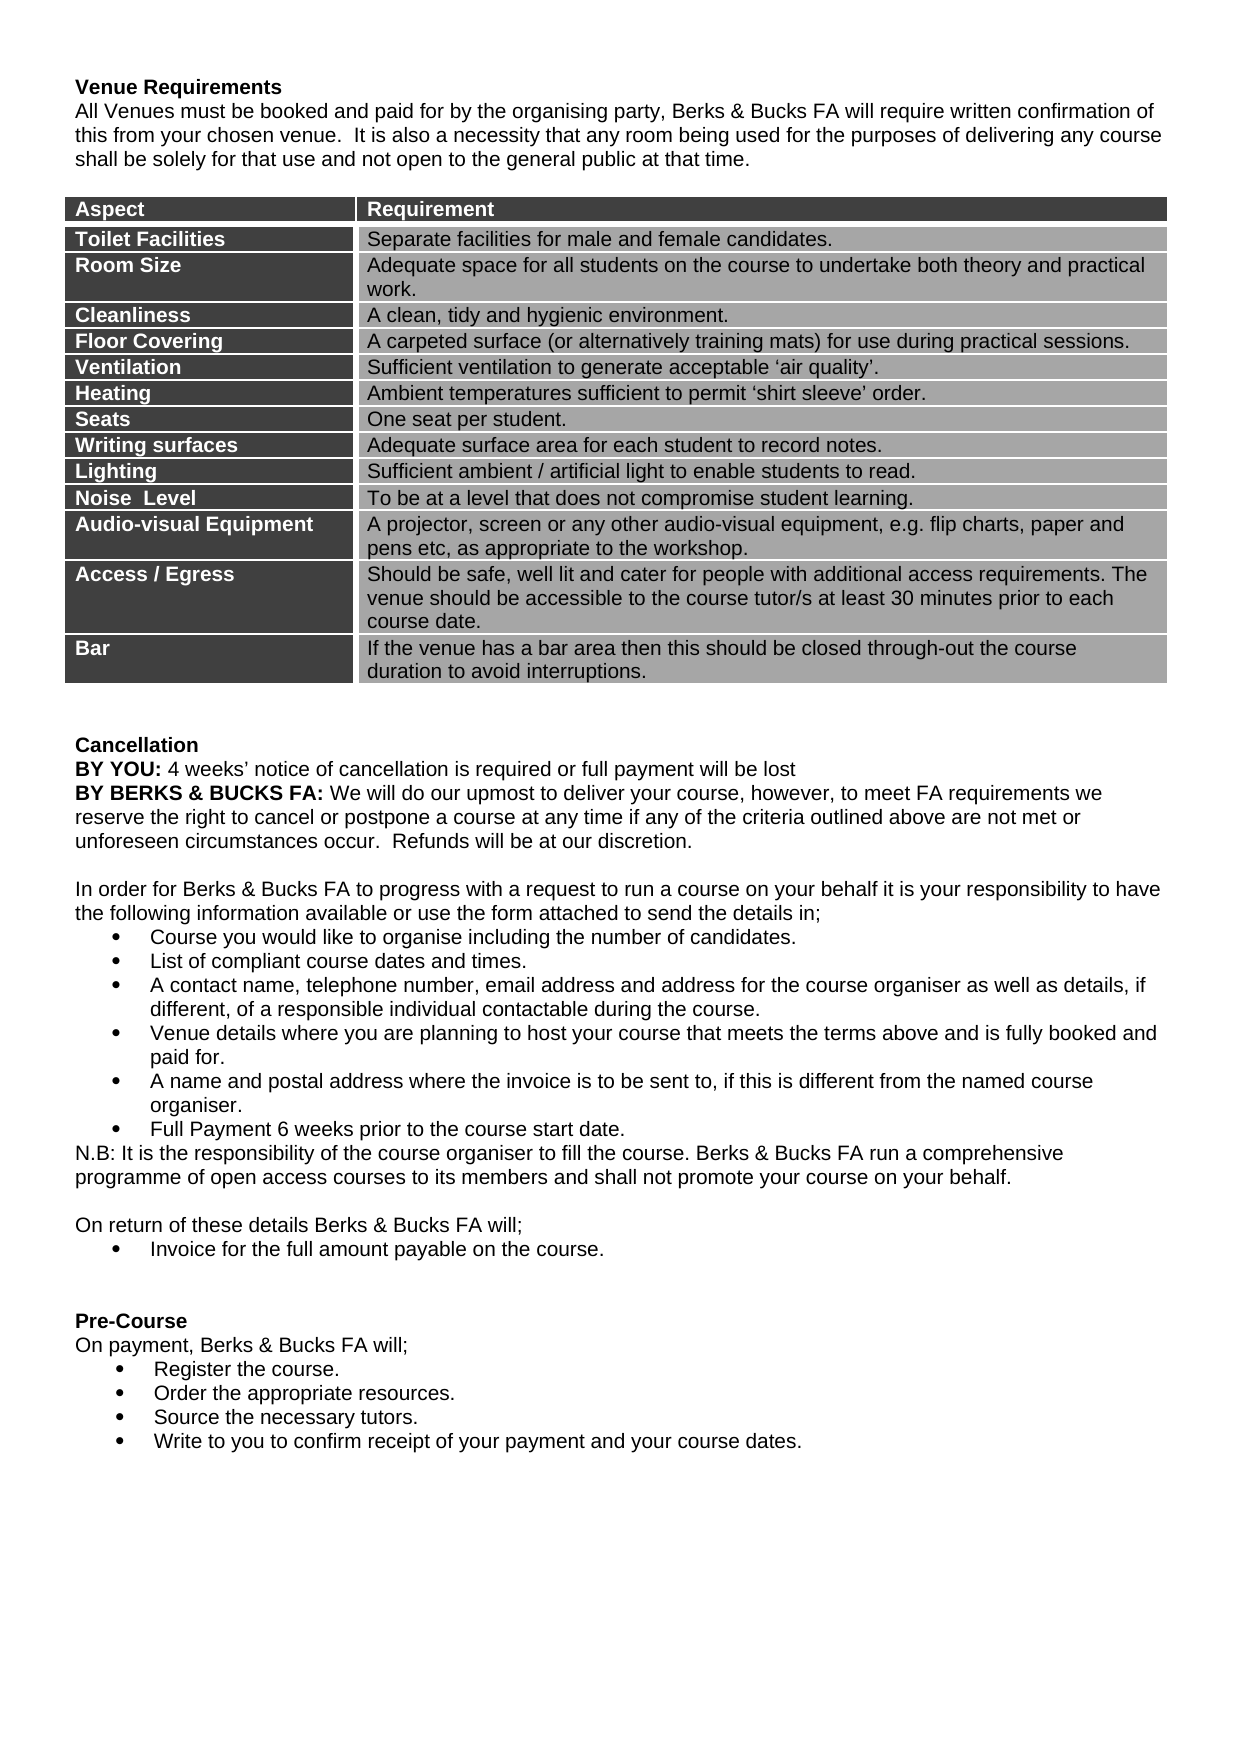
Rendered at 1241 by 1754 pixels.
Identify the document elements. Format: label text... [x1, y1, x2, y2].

list A contact name, telephone number, email address and address for the course organiser as well as details, if different, of a responsible individual contactable during the course. [112, 973, 1165, 1021]
list Order the appropriate resources. [116, 1381, 1165, 1405]
table_cell A clean, tidy and hygienic environment. [359, 303, 1167, 327]
table_cell To be at a level that does not compromise student learning. [359, 485, 1167, 509]
table_cell Sufficient ventilation to generate acceptable ‘air quality’. [359, 355, 1167, 379]
list Invoice for the full amount payable on the course. [112, 1237, 1165, 1261]
table_cell Noise Level [65, 485, 353, 509]
list Write to you to confirm receipt of your payment and your course dates. [116, 1429, 1165, 1453]
text BY BERKS & BUCKS FA: We will do our upmost to deliver your course, however, to meet FA requirements we reserve the right to cancel or postpone a course at any time if any of the criteria outlined above are not met or unforeseen circumstances occur. Refunds will be at our discretion. [75, 781, 1165, 853]
table_cell One seat per student. [359, 407, 1167, 431]
text On payment, Berks & Bucks FA will; [75, 1333, 1165, 1357]
table_cell Adequate surface area for each student to record notes. [359, 433, 1167, 457]
list Source the necessary tutors. [116, 1405, 1165, 1429]
table_cell Room Size [65, 253, 353, 301]
table_cell If the venue has a bar area then this should be closed through-out the course duration to avoid interruptions. [359, 635, 1167, 683]
text Venue Requirements [75, 75, 1165, 99]
table_cell A projector, screen or any other audio-visual equipment, e.g. flip charts, paper and pens etc, as appropriate to the workshop. [359, 511, 1167, 559]
table_cell Floor Covering [65, 329, 353, 353]
text Cancellation [75, 733, 1165, 757]
table_cell Toilet Facilities [65, 227, 353, 251]
table_cell Ambient temperatures sufficient to permit ‘shirt sleeve’ order. [359, 381, 1167, 405]
table_header Requirement [357, 197, 1167, 221]
table_cell Sufficient ambient / artificial light to enable students to read. [359, 459, 1167, 483]
table_cell A carpeted surface (or alternatively training mats) for use during practical sessions. [359, 329, 1167, 353]
text On return of these details Berks & Bucks FA will; [75, 1213, 1165, 1237]
table_header Aspect [65, 197, 355, 221]
list A name and postal address where the invoice is to be sent to, if this is different from the named course organiser. [112, 1069, 1165, 1117]
text All Venues must be booked and paid for by the organising party, Berks & Bucks FA will require written confirmation of this from your chosen venue. It is also a necessity that any room being used for the purposes of delivering any course shall be solely for that use and not open to the general public at that time. [75, 99, 1165, 171]
text BY YOU: 4 weeks’ notice of cancellation is required or full payment will be lost [75, 757, 1165, 781]
table_cell Seats [65, 407, 353, 431]
table_cell Adequate space for all students on the course to undertake both theory and practical work. [359, 253, 1167, 301]
text In order for Berks & Bucks FA to progress with a request to run a course on your behalf it is your responsibility to have the following information available or use the form attached to send the details in; [75, 877, 1165, 925]
list Course you would like to organise including the number of candidates. [112, 925, 1165, 949]
list Full Payment 6 weeks prior to the course start date. [112, 1117, 1165, 1141]
list Register the course. [116, 1357, 1165, 1381]
table_cell Cleanliness [65, 303, 353, 327]
text Pre-Course [75, 1309, 1165, 1333]
table_cell Access / Egress [65, 561, 353, 633]
list Venue details where you are planning to host your course that meets the terms above and is fully booked and paid for. [112, 1021, 1165, 1069]
list List of compliant course dates and times. [112, 949, 1165, 973]
table_cell Separate facilities for male and female candidates. [359, 227, 1167, 251]
table_cell Bar [65, 635, 353, 683]
table_cell Audio-visual Equipment [65, 511, 353, 559]
table_cell Writing surfaces [65, 433, 353, 457]
table_cell Heating [65, 381, 353, 405]
text N.B: It is the responsibility of the course organiser to fill the course. Berks & Bucks FA run a comprehensive programme of open access courses to its members and shall not promote your course on your behalf. [75, 1141, 1165, 1189]
table_cell Ventilation [65, 355, 353, 379]
table_cell Lighting [65, 459, 353, 483]
table_cell Should be safe, well lit and cater for people with additional access requirements. The venue should be accessible to the course tutor/s at least 30 minutes prior to each course date. [359, 561, 1167, 633]
